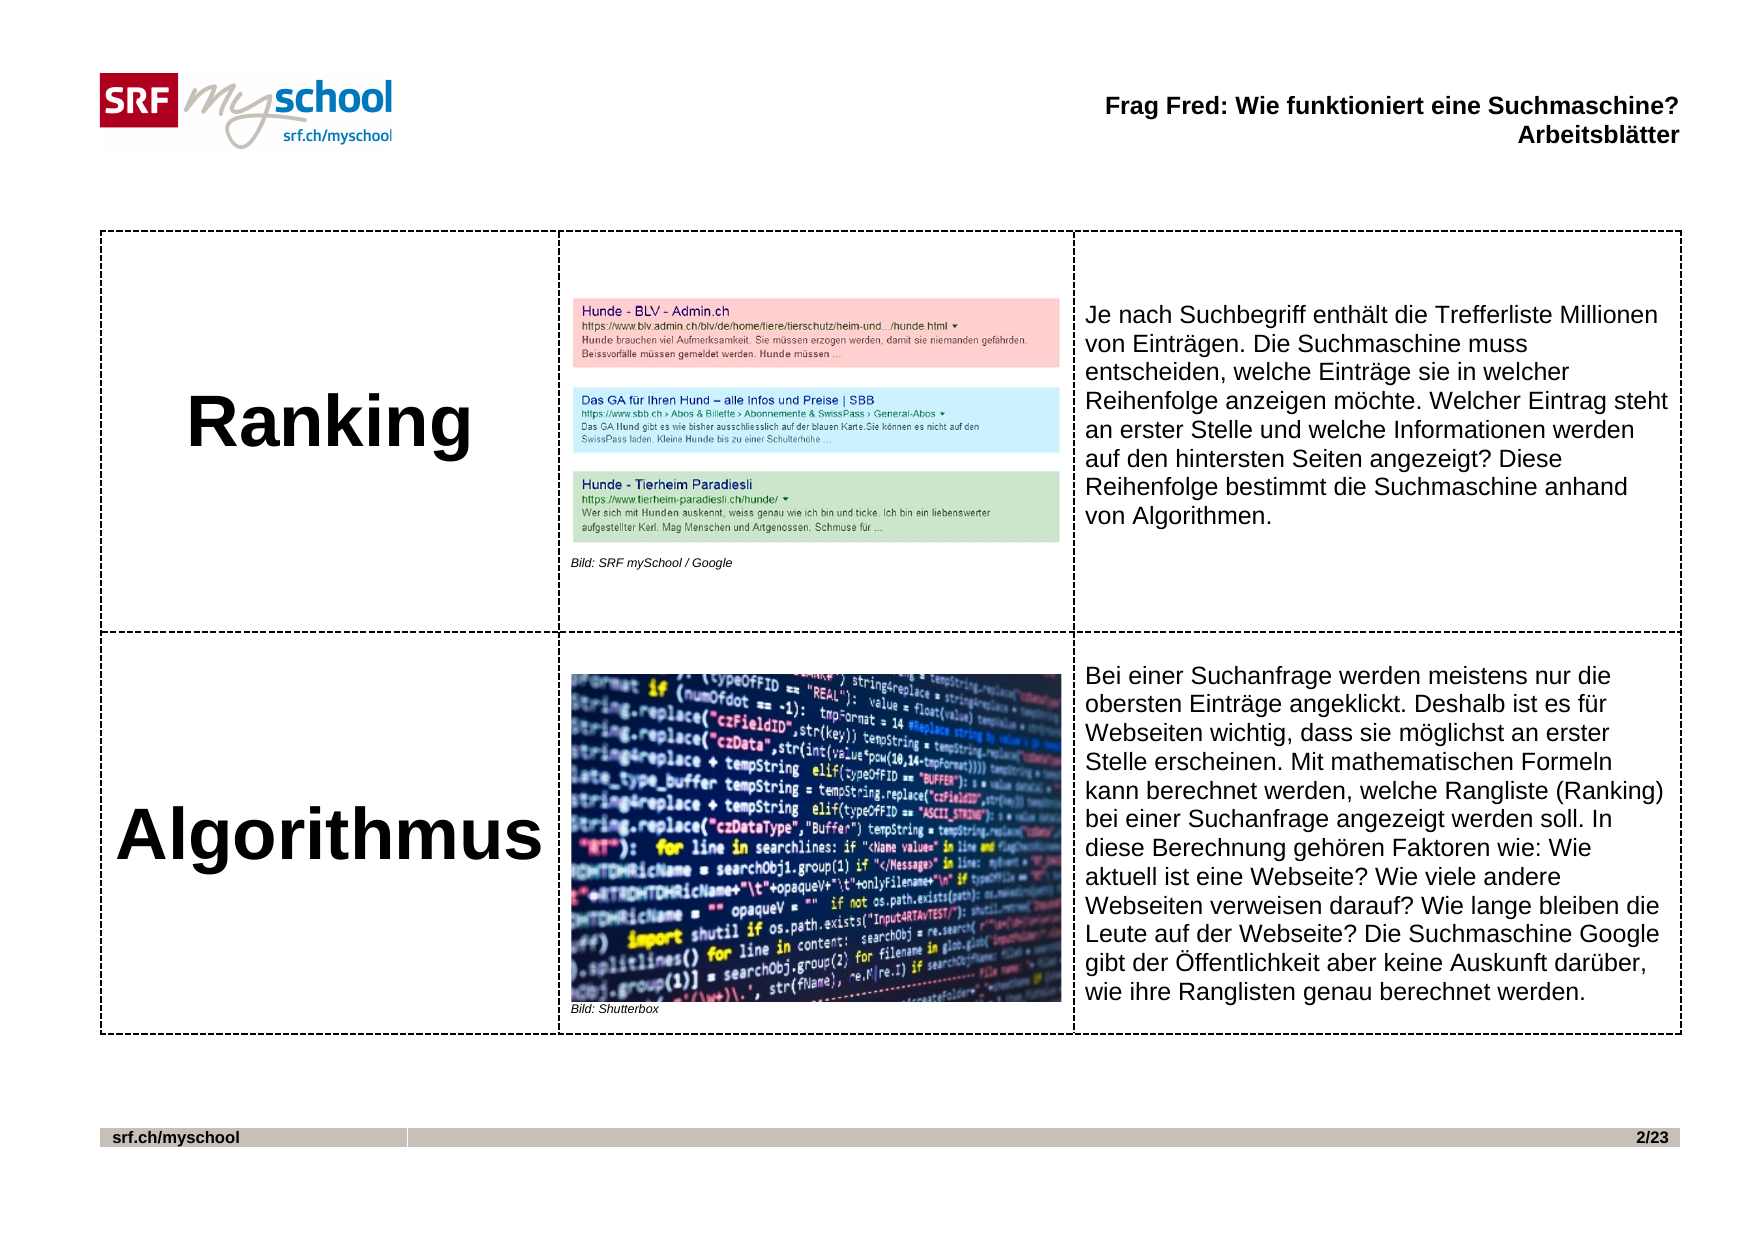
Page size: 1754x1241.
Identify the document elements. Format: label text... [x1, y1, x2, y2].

table_header Ranking [101, 230, 559, 631]
table_header Bild: SRF mySchool / Google [559, 230, 1074, 631]
table_cell Bei einer Suchanfrage werden meistens nur die obersten Einträge angeklickt. Deshalb ist es für Webseiten wichtig, dass sie möglichst an erster Stelle erscheinen. Mit mathematischen Formeln kann berechnet werden, welche Rangliste (Ranking) bei einer Suchanfrage angezeigt werden soll. In diese Berechnung gehören Faktoren wie: Wie aktuell ist eine Webseite? Wie viele andere Webseiten verweisen darauf? Wie lange bleiben die Leute auf der Webseite? Die Suchmaschine Google gibt der Öffentlichkeit aber keine Auskunft darüber, wie ihre Ranglisten genau berechnet werden. [1074, 631, 1681, 1033]
picture [571, 674, 1062, 1002]
table_header Je nach Suchbegriff enthält die Trefferliste Millionen von Einträgen. Die Suchmaschine muss entscheiden, welche Einträge sie in welcher Reihenfolge anzeigen möchte. Welcher Eintrag steht an erster Stelle und welche Informationen werden auf den hintersten Seiten angezeigt? Diese Reihenfolge bestimmt die Suchmaschine anhand von Algorithmen. [1074, 230, 1681, 631]
picture [99, 73, 392, 149]
table_cell Bild: Shutterbox [559, 631, 1074, 1033]
table_cell Algorithmus [101, 631, 559, 1033]
picture [571, 292, 1062, 556]
